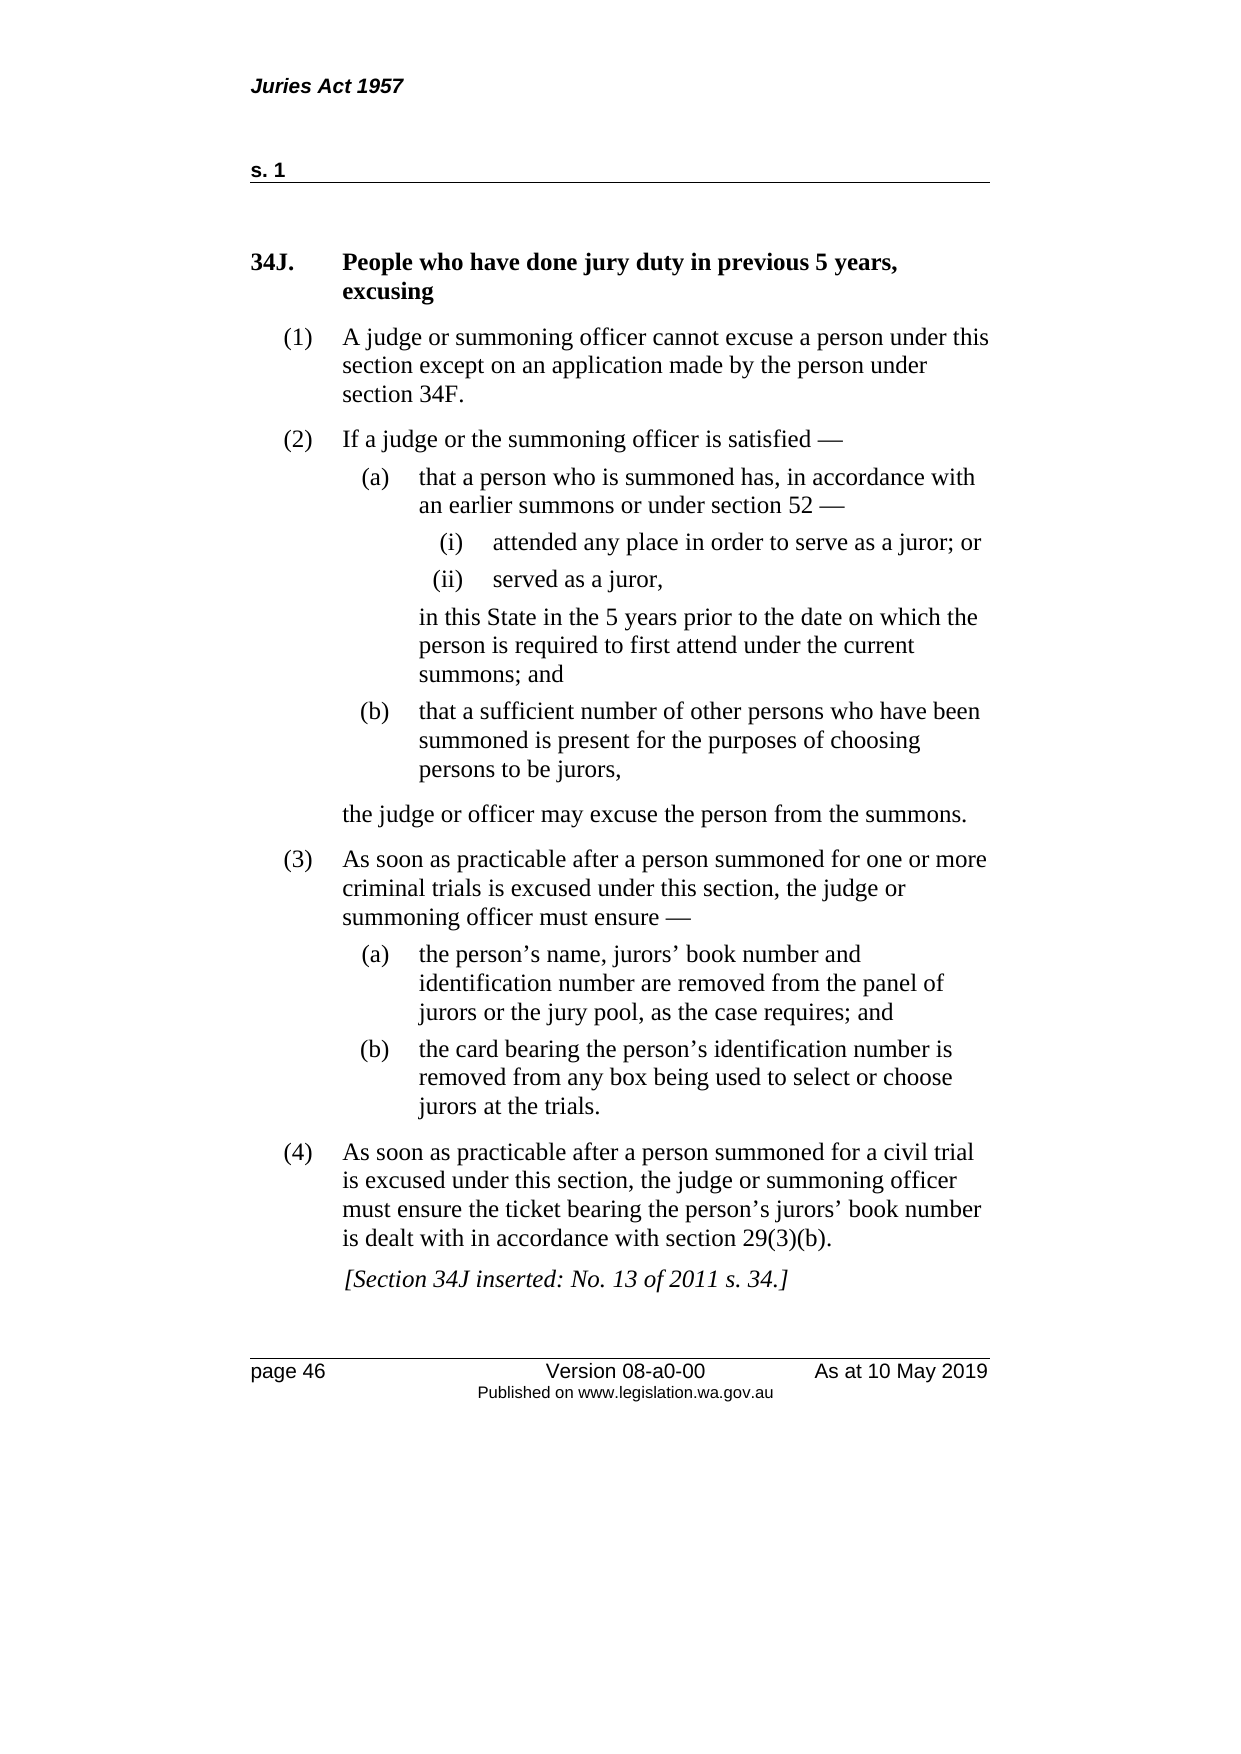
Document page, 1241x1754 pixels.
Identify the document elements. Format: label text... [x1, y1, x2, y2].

text (4) As soon as practicable after a person summoned for a civil trial is excused under this section, the judge or summoning officer must ensure the ticket bearing the person’s jurors’ book number is dealt with in accordance with section 29(3)(b). [250, 1137, 990, 1252]
text the judge or officer may excuse the person from the summons. [250, 799, 990, 828]
subtitle 34J. People who have done jury duty in previous 5 years, excusing [250, 247, 990, 305]
text (1) A judge or summoning officer cannot excuse a person under this section except on an application made by the person under section 34F. [250, 322, 990, 408]
text (2) If a judge or the summoning officer is satisfied — [250, 424, 990, 453]
text (i) attended any place in order to serve as a juror; or [250, 527, 990, 556]
text (a) that a person who is summoned has, in accordance with an earlier summons or under section 52 — [250, 462, 990, 519]
text (ii) served as a juror, [250, 564, 990, 593]
text (a) the person’s name, jurors’ book number and identification number are removed from the panel of jurors or the jury pool, as the case requires; and [250, 939, 990, 1025]
text in this State in the 5 years prior to the date on which the person is required to first attend under the current summons; and [250, 602, 990, 688]
text (b) that a sufficient number of other persons who have been summoned is present for the purposes of choosing persons to be jurors, [250, 696, 990, 782]
text (3) As soon as practicable after a person summoned for one or more criminal trials is excused under this section, the judge or summoning officer must ensure — [250, 844, 990, 931]
text [Section 34J inserted: No. 13 of 2011 s. 34.] [250, 1264, 990, 1293]
text (b) the card bearing the person’s identification number is removed from any box being used to select or choose jurors at the trials. [250, 1034, 990, 1120]
